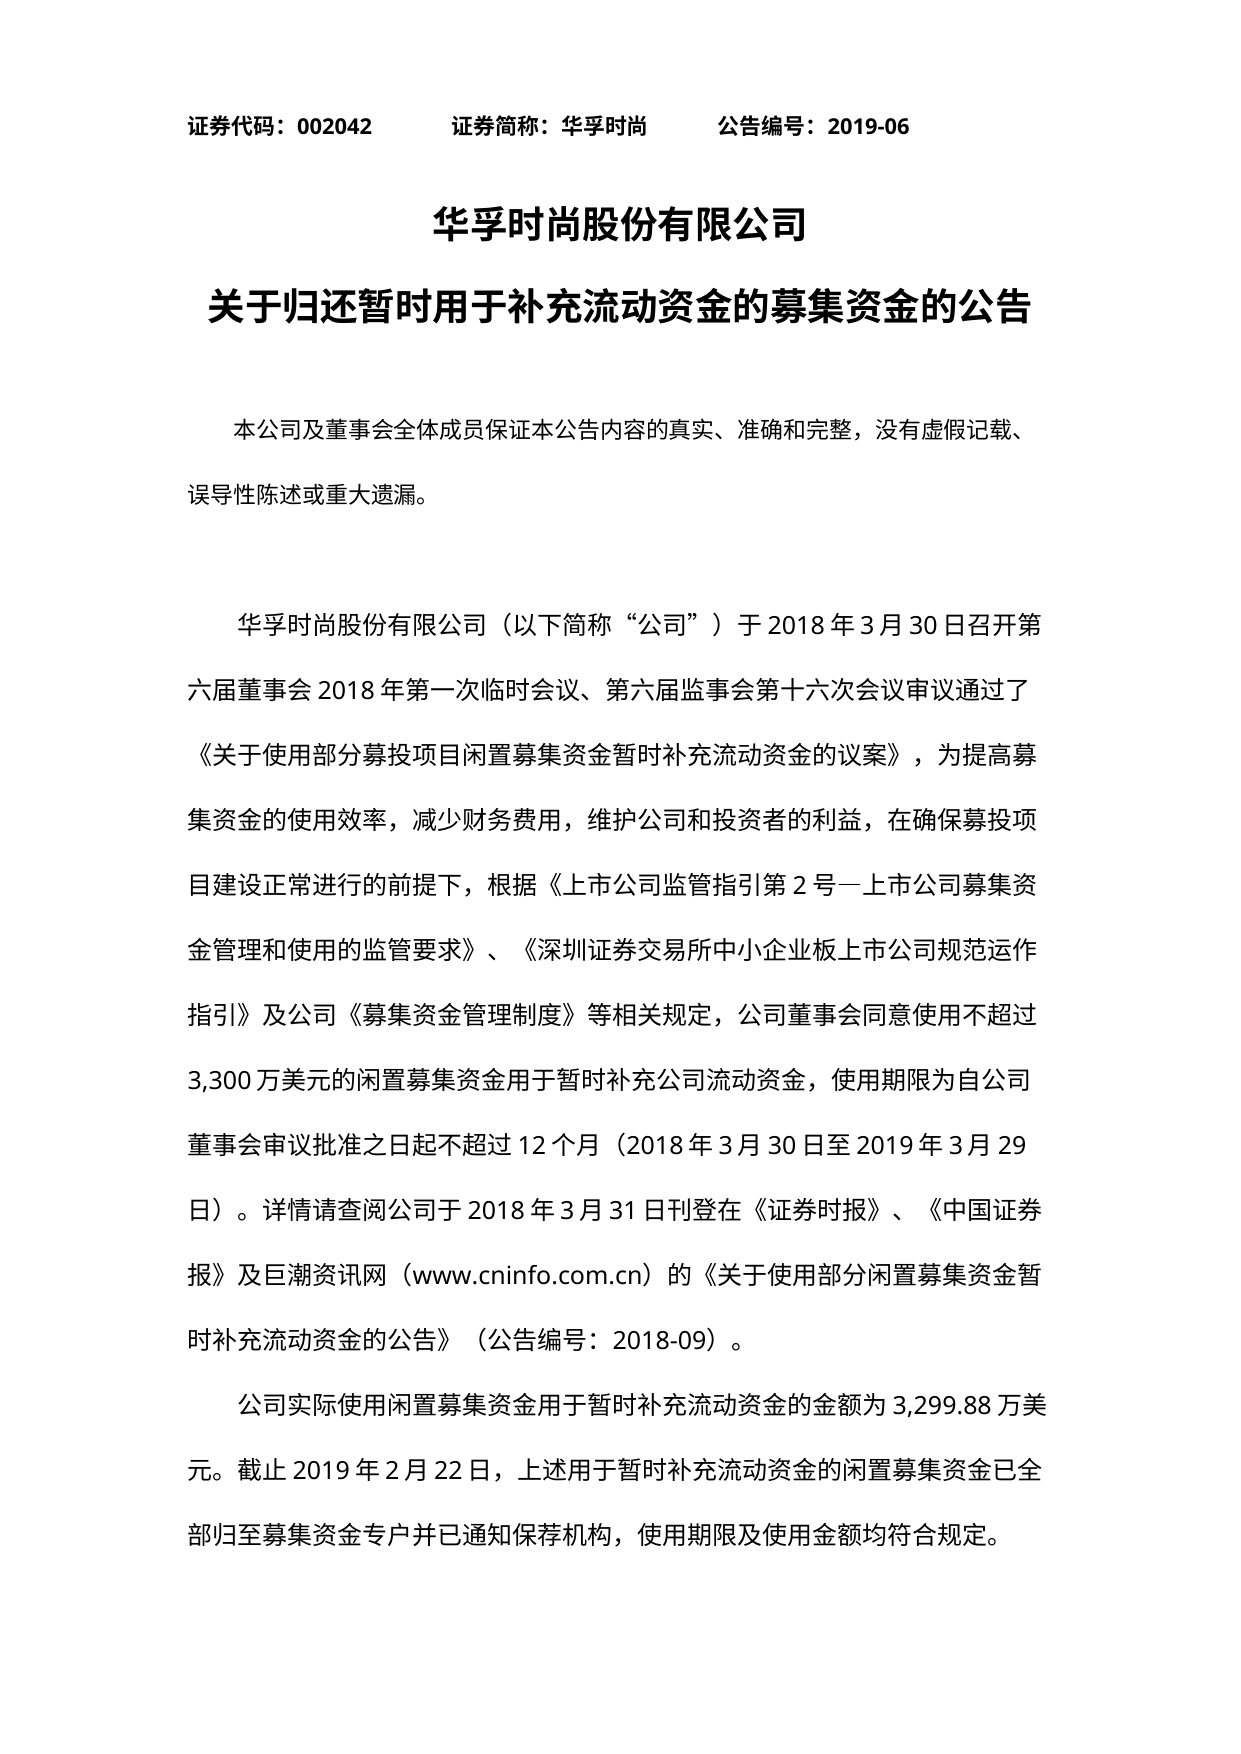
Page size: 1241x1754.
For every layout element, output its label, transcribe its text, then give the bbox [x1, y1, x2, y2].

text 关于归还暂时用于补充流动资金的募集资金的公告 [187, 271, 1053, 336]
text 本公司及董事会全体成员保证本公告内容的真实、准确和完整，没有虚假记载、误导性陈述或重大遗漏。 [187, 396, 1053, 526]
text 证券代码：002042 证券简称：华孚时尚 公告编号：2019-06 [187, 109, 1053, 141]
text 公司实际使用闲置募集资金用于暂时补充流动资金的金额为3,299.88万美元。截止2019年2月22日，上述用于暂时补充流动资金的闲置募集资金已全部归至募集资金专户并已通知保荐机构，使用期限及使用金额均符合规定。 [187, 1371, 1053, 1566]
text 华孚时尚股份有限公司 [187, 190, 1053, 255]
text 华孚时尚股份有限公司（以下简称“公司”）于2018年3月30日召开第六届董事会2018年第一次临时会议、第六届监事会第十六次会议审议通过了《关于使用部分募投项目闲置募集资金暂时补充流动资金的议案》，为提高募集资金的使用效率，减少财务费用，维护公司和投资者的利益，在确保募投项目建设正常进行的前提下，根据《上市公司监管指引第2号—上市公司募集资金管理和使用的监管要求》、《深圳证券交易所中小企业板上市公司规范运作指引》及公司《募集资金管理制度》等相关规定，公司董事会同意使用不超过3,300万美元的闲置募集资金用于暂时补充公司流动资金，使用期限为自公司董事会审议批准之日起不超过12个月（2018年3月30日至2019年3月29日）。详情请查阅公司于2018年3月31日刊登在《证券时报》、《中国证券报》及巨潮资讯网（www.cninfo.com.cn）的《关于使用部分闲置募集资金暂时补充流动资金的公告》（公告编号：2018-09）。 [187, 591, 1053, 1371]
